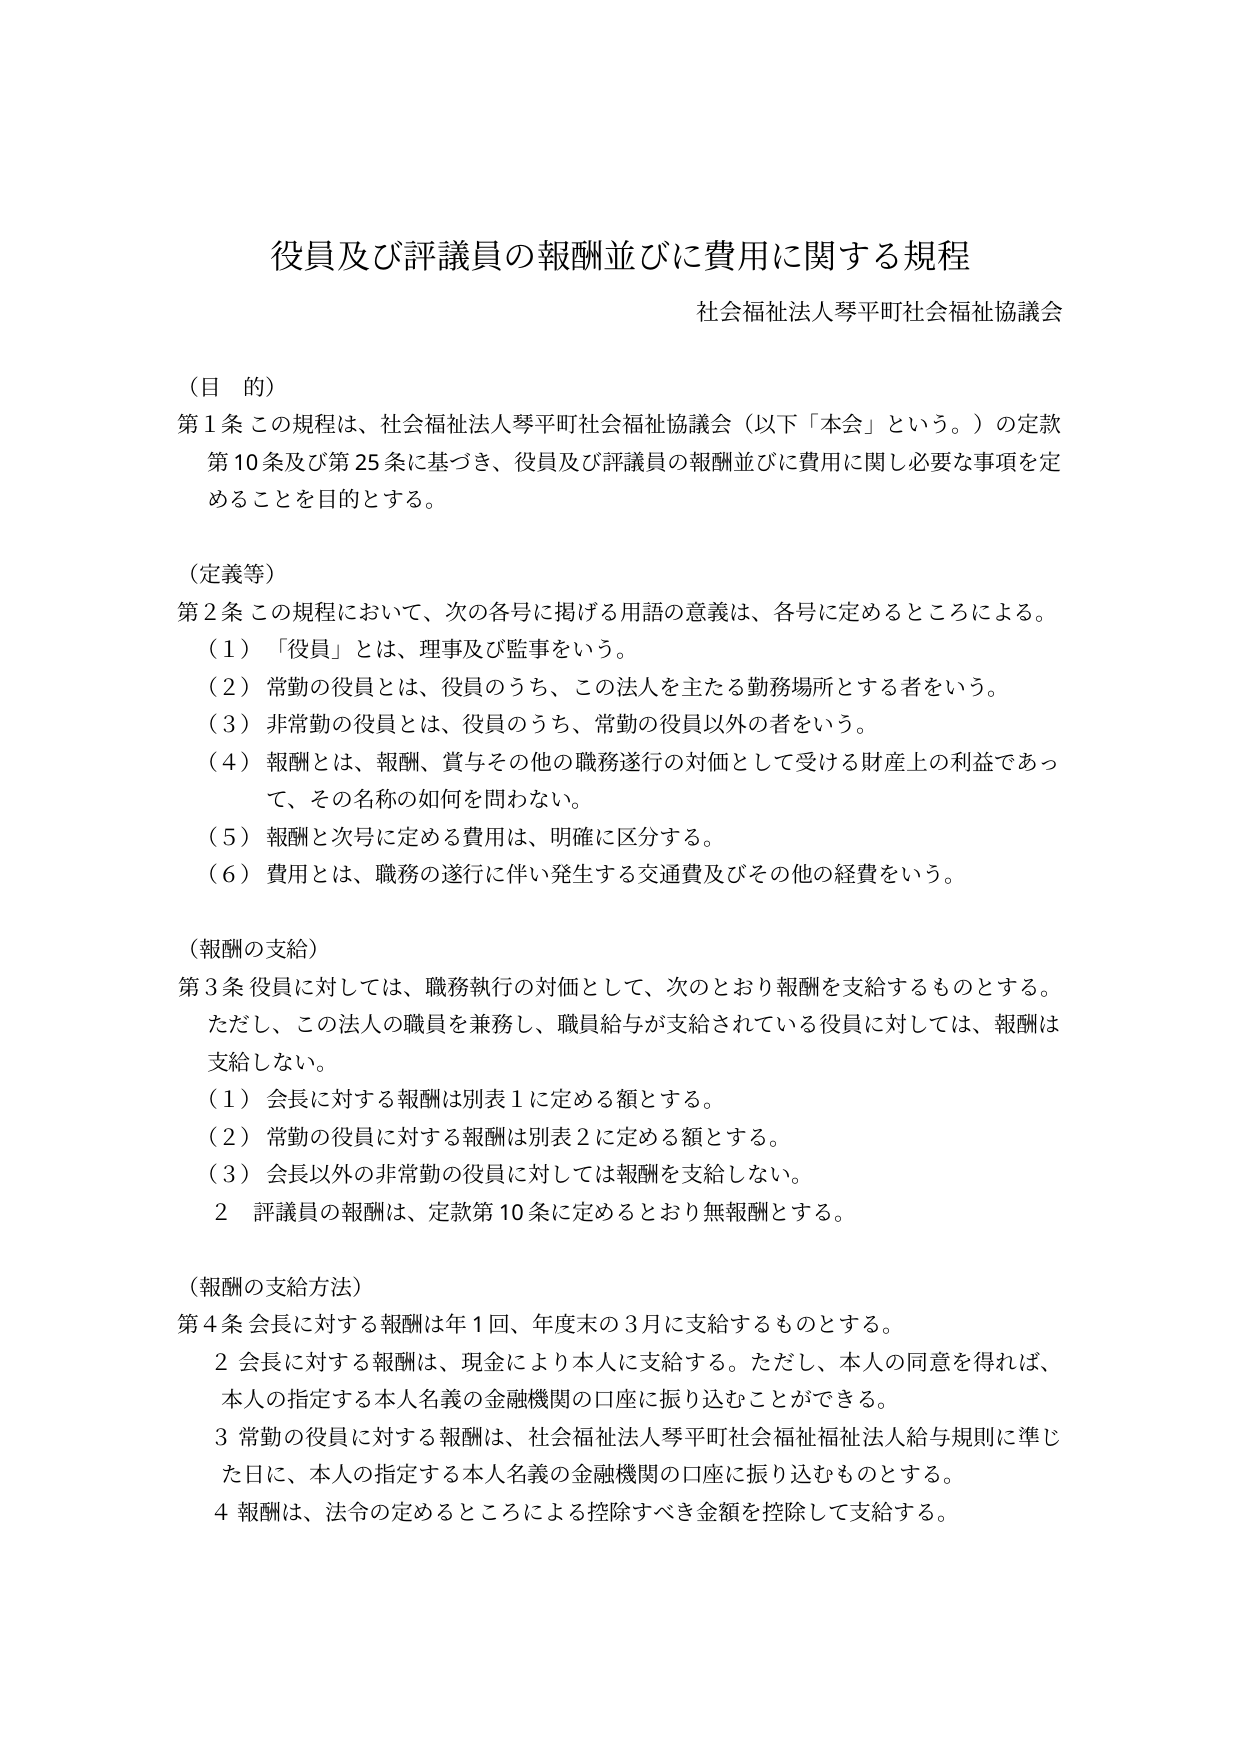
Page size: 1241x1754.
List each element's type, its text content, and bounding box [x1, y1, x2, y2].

text 社会福祉法人琴平町社会福祉協議会 [177, 292, 1063, 329]
list 常勤の役員とは、役員のうち、この法人を主たる勤務場所とする者をいう。 [196, 667, 1063, 704]
list 会長に対する報酬は別表１に定める額とする。 [196, 1079, 1063, 1117]
list 非常勤の役員とは、役員のうち、常勤の役員以外の者をいう。 [196, 704, 1063, 742]
list この規程は、社会福祉法人琴平町社会福祉協議会（以下「本会」という。）の定款第10条及び第25条に基づき、役員及び評議員の報酬並びに費用に関し必要な事項を定めることを目的とする。 [177, 404, 1063, 517]
list 常勤の役員に対する報酬は別表２に定める額とする。 [196, 1117, 1063, 1154]
text ４ 報酬は、法令の定めるところによる控除すべき金額を控除して支給する。 [210, 1492, 1063, 1529]
list 会長に対する報酬は年1回、年度末の３月に支給するものとする。 [177, 1304, 1063, 1342]
text （定義等） [177, 554, 1063, 592]
text （目 的） [177, 367, 1063, 404]
text ３ 常勤の役員に対する報酬は、社会福祉法人琴平町社会福祉福祉法人給与規則に準じた日に、本人の指定する本人名義の金融機関の口座に振り込むものとする。 [210, 1417, 1063, 1492]
text ２ 会長に対する報酬は、現金により本人に支給する。ただし、本人の同意を得れば、本人の指定する本人名義の金融機関の口座に振り込むことができる。 [210, 1342, 1063, 1417]
list 費用とは、職務の遂行に伴い発生する交通費及びその他の経費をいう。 [196, 854, 1063, 892]
list この規程において、次の各号に掲げる用語の意義は、各号に定めるところによる。 [177, 592, 1063, 629]
list 報酬と次号に定める費用は、明確に区分する。 [196, 817, 1063, 854]
list 会長以外の非常勤の役員に対しては報酬を支給しない。 [196, 1154, 1063, 1192]
text 役員及び評議員の報酬並びに費用に関する規程 [177, 217, 1063, 292]
list 役員に対しては、職務執行の対価として、次のとおり報酬を支給するものとする。ただし、この法人の職員を兼務し、職員給与が支給されている役員に対しては、報酬は支給しない。 [178, 967, 1063, 1079]
text ２ 評議員の報酬は、定款第10条に定めるとおり無報酬とする。 [177, 1192, 1063, 1229]
text （報酬の支給方法） [177, 1267, 1063, 1304]
list 報酬とは、報酬、賞与その他の職務遂行の対価として受ける財産上の利益であって、その名称の如何を問わない。 [196, 742, 1063, 817]
text （報酬の支給） [177, 929, 1063, 967]
list 「役員」とは、理事及び監事をいう。 [196, 629, 1063, 667]
